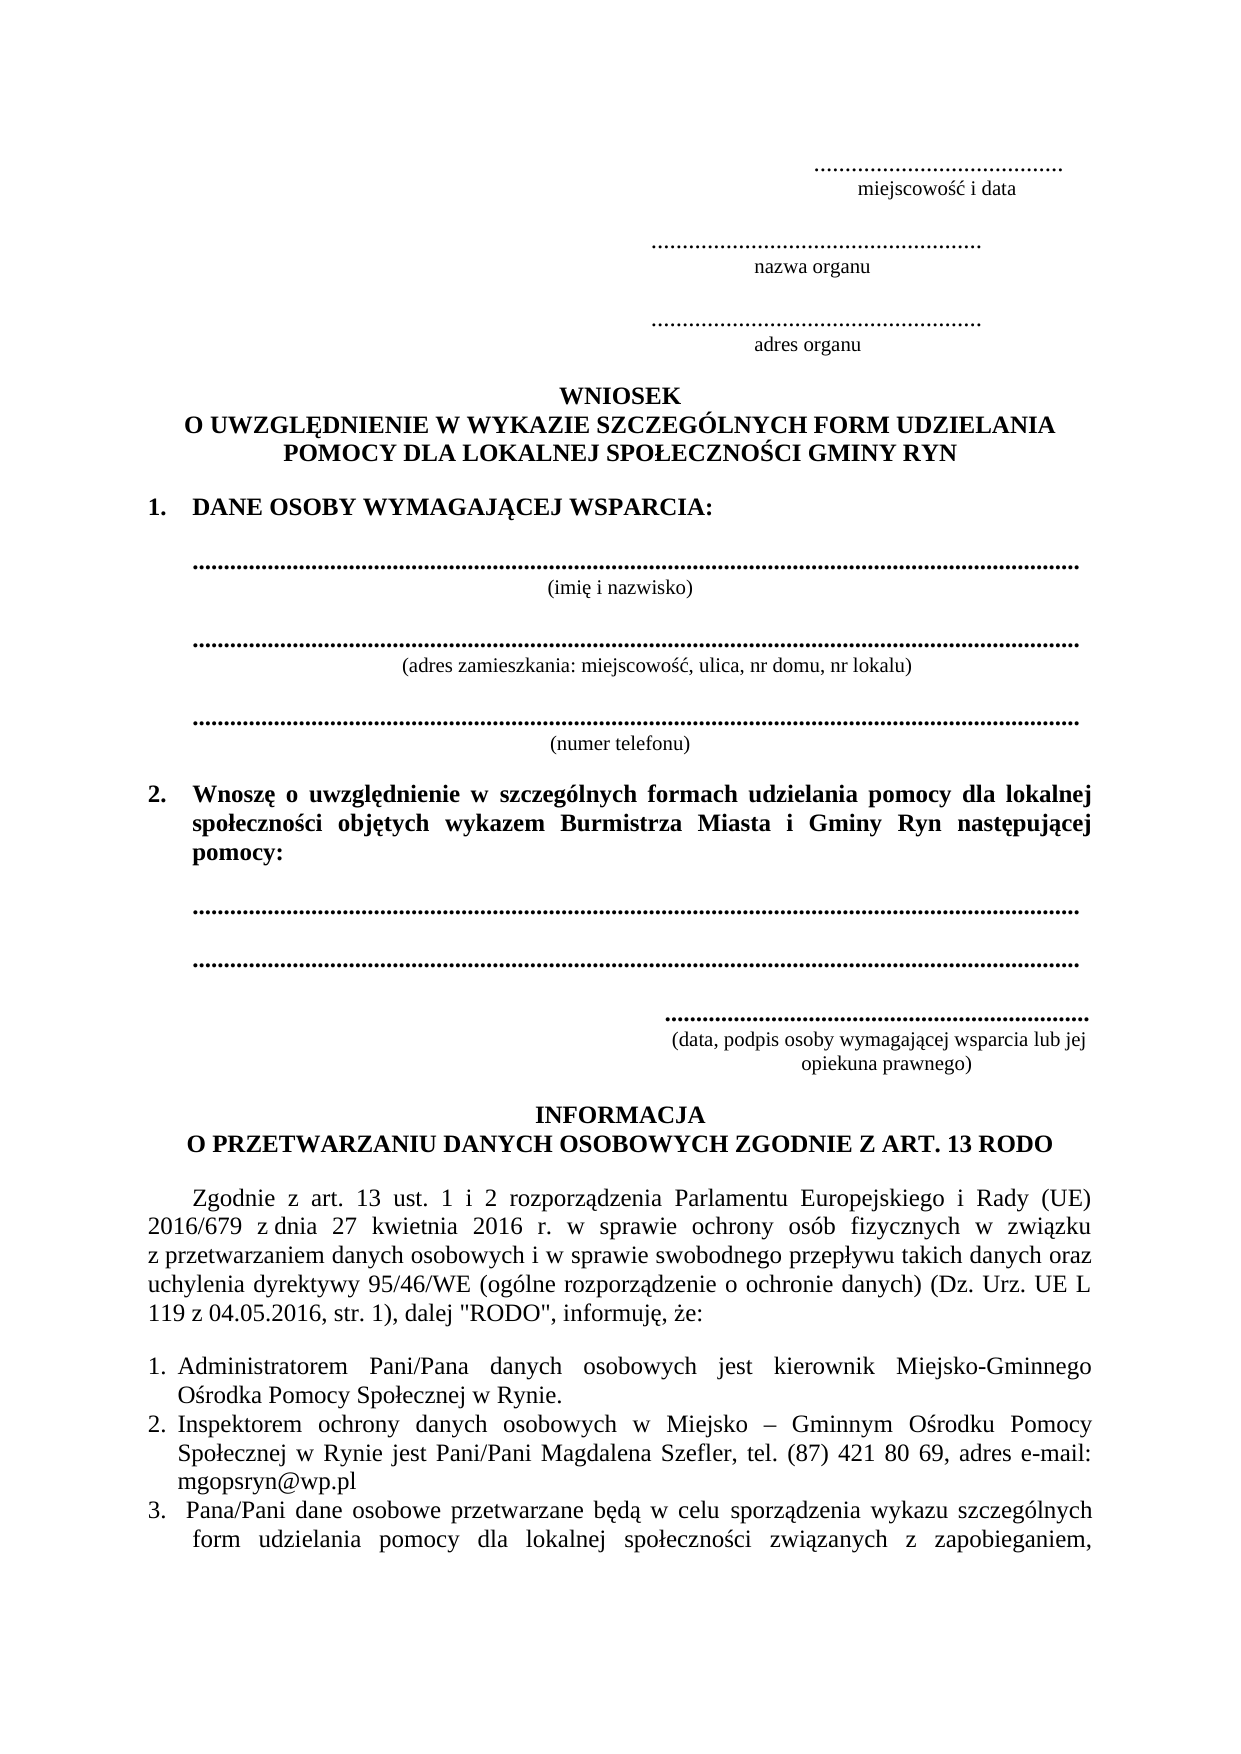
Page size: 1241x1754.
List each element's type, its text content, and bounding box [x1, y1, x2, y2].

text O PRZETWARZANIU DANYCH OSOBOWYCH ZGODNIE Z ART. 13 RODO [148, 1129, 1093, 1158]
text 2. Inspektorem ochrony danych osobowych w Miejsko – Gminnym Ośrodku Pomocy Społecznej w Rynie jest Pani/Pani Magdalena Szefler, tel. (87) 421 80 69, adres e-mail: mgopsryn@wp.pl [148, 1409, 1093, 1495]
text (adres zamieszkania: miejscowość, ulica, nr domu, nr lokalu) [221, 653, 1093, 677]
text ..................................................... [651, 303, 1093, 332]
text (data, podpis osoby wymagającej wsparcia lub jej opiekuna prawnego) [665, 1027, 1093, 1075]
text (imię i nazwisko) [148, 575, 1093, 599]
text (numer telefonu) [148, 730, 1093, 754]
text WNIOSEK [148, 381, 1093, 410]
text nazwa organu [754, 254, 1093, 278]
text .................................................................... [664, 998, 1093, 1027]
text ........................................ [813, 148, 1093, 176]
text INFORMACJA [148, 1100, 1093, 1129]
text .............................................................................................................................................. [192, 546, 1093, 575]
text .............................................................................................................................................. [192, 944, 1093, 973]
text .............................................................................................................................................. [192, 891, 1093, 919]
text O UWZGLĘDNIENIE W WYKAZIE SZCZEGÓLNYCH FORM UDZIELANIA POMOCY DLA LOKALNEJ SPOŁECZNOŚCI GMINY RYN [148, 410, 1093, 467]
text miejscowość i data [858, 176, 1093, 200]
text ..................................................... [651, 225, 1093, 254]
text .............................................................................................................................................. [192, 624, 1093, 653]
text Zgodnie z art. 13 ust. 1 i 2 rozporządzenia Parlamentu Europejskiego i Rady (UE) 2016/679 z dnia 27 kwietnia 2016 r. w sprawie ochrony osób fizycznych w związku z przetwarzaniem danych osobowych i w sprawie swobodnego przepływu takich danych oraz uchylenia dyrektywy 95/46/WE (ogólne rozporządzenie o ochronie danych) (Dz. Urz. UE L 119 z 04.05.2016, str. 1), dalej "RODO", informuję, że: [148, 1183, 1093, 1326]
text adres organu [754, 332, 1093, 356]
text 2. Wnoszę o uwzględnienie w szczególnych formach udzielania pomocy dla lokalnej społeczności objętych wykazem Burmistrza Miasta i Gminy Ryn następującej pomocy: [148, 779, 1093, 866]
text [148, 1495, 1093, 1553]
text 1. DANE OSOBY WYMAGAJĄCEJ WSPARCIA: [148, 492, 1093, 521]
text 1. Administratorem Pani/Pana danych osobowych jest kierownik Miejsko-Gminnego Ośrodka Pomocy Społecznej w Rynie. [148, 1351, 1093, 1409]
text .............................................................................................................................................. [192, 702, 1093, 730]
